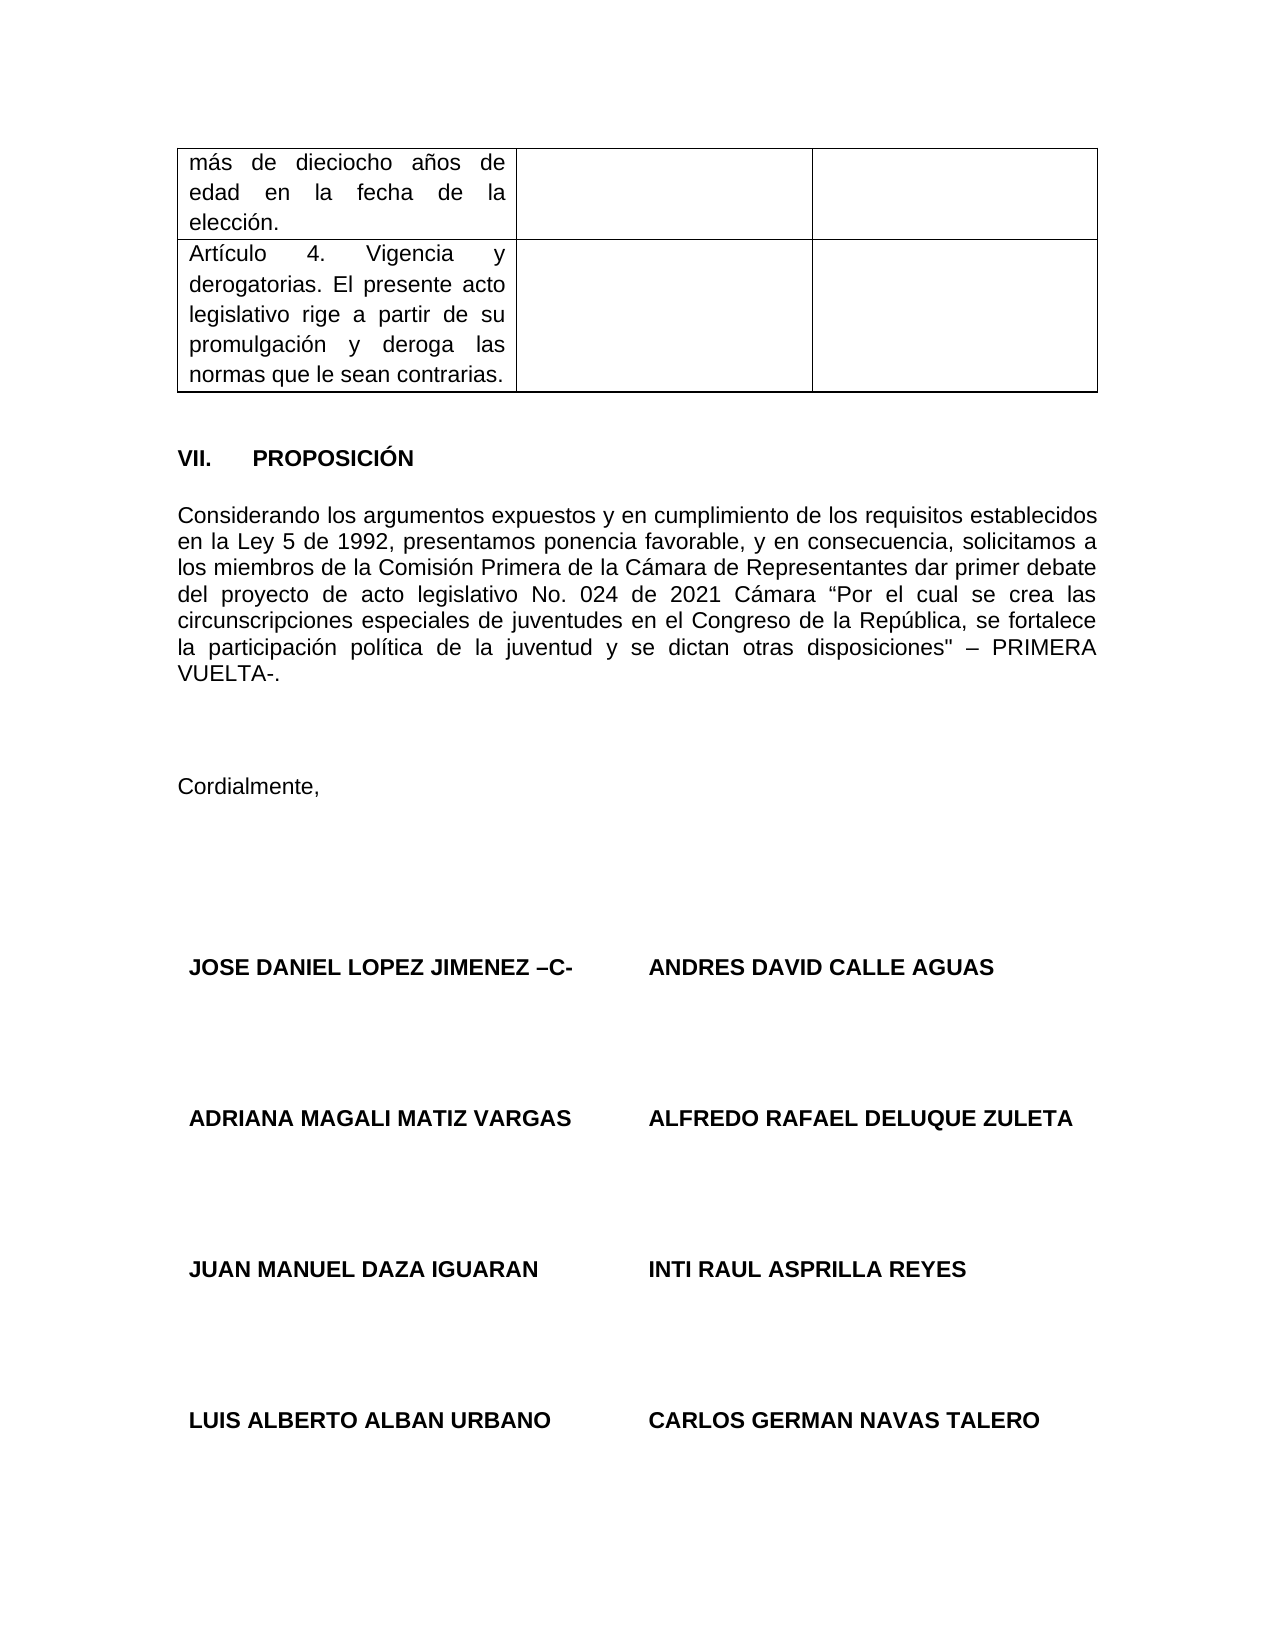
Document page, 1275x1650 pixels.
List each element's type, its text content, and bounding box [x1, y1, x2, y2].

table_cell [813, 240, 1097, 391]
table_cell [517, 149, 812, 239]
list PROPOSICIÓN [177, 445, 1098, 471]
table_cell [813, 149, 1097, 239]
table_cell JUAN MANUEL DAZA IGUARAN [177, 1135, 637, 1286]
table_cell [178, 149, 516, 239]
table_header ANDRES DAVID CALLE AGUAS [637, 864, 1097, 984]
table_cell INTI RAUL ASPRILLA REYES [637, 1135, 1097, 1286]
table_cell CARLOS GERMAN NAVAS TALERO [637, 1286, 1097, 1437]
table_cell ADRIANA MAGALI MATIZ VARGAS [177, 984, 637, 1135]
table_header JOSE DANIEL LOPEZ JIMENEZ –C- [177, 864, 637, 984]
text Cordialmente, [177, 773, 1098, 799]
table_cell ALFREDO RAFAEL DELUQUE ZULETA [637, 984, 1097, 1135]
table_cell LUIS ALBERTO ALBAN URBANO [177, 1286, 637, 1437]
table_cell [517, 240, 812, 391]
table_cell Artículo 4. Vigencia y derogatorias. El presente acto legislativo rige a partir de su promulgación y deroga las normas que le sean contrarias. [178, 240, 516, 391]
text Considerando los argumentos expuestos y en cumplimiento de los requisitos establecidos en la Ley 5 de 1992, presentamos ponencia favorable, y en consecuencia, solicitamos a los miembros de la Comisión Primera de la Cámara de Representantes dar primer debate del proyecto de acto legislativo No. 024 de 2021 Cámara “Por el cual se crea las circunscripciones especiales de juventudes en el Congreso de la República, se fortalece la participación política de la juventud y se dictan otras disposiciones" – PRIMERA VUELTA-. [177, 502, 1098, 686]
